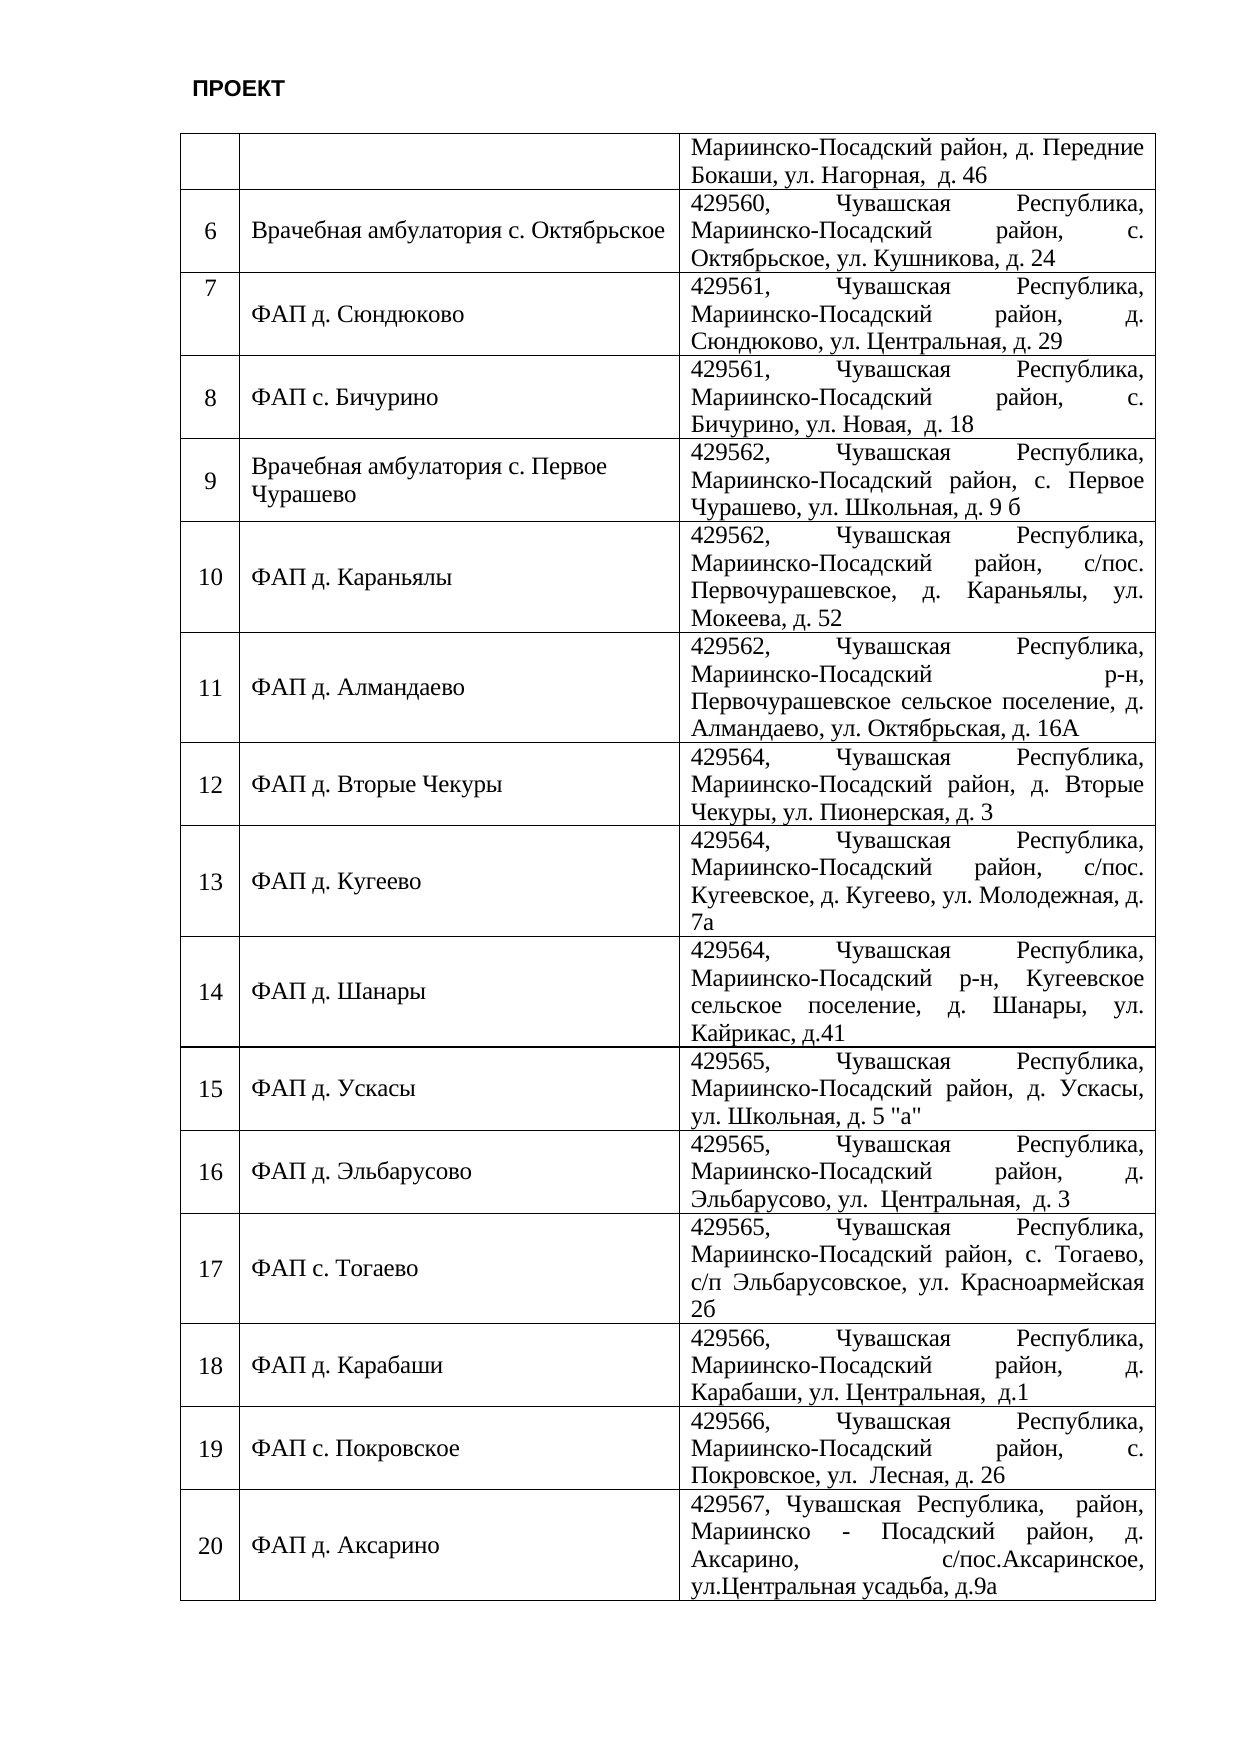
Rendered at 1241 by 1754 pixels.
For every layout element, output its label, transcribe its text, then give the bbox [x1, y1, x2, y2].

table_cell ФАП д. Эльбарусово [240, 1131, 679, 1213]
table_cell 9 [181, 439, 239, 521]
table_cell 20 [181, 1490, 239, 1600]
table_cell ФАП д. Карабаши [240, 1324, 679, 1406]
table_cell ФАП с. Тогаево [240, 1214, 679, 1323]
table_cell 10 [181, 522, 239, 632]
table_cell 429564, Чувашская Республика, Мариинско-Посадский р-н, Кугеевское сельское поселение, д. Шанары, ул. Кайрикас, д.41 [680, 937, 1155, 1046]
table_cell ФАП д. Вторые Чекуры [240, 743, 679, 825]
table_cell 17 [181, 1214, 239, 1323]
table_cell ФАП с. Бичурино [240, 356, 679, 438]
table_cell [240, 134, 679, 189]
table_cell 14 [181, 937, 239, 1046]
table_cell 429561, Чувашская Республика, Мариинско-Посадский район, с. Бичурино, ул. Новая, д. 18 [680, 356, 1155, 438]
table_cell 429564, Чувашская Республика, Мариинско-Посадский район, д. Вторые Чекуры, ул. Пионерская, д. 3 [680, 743, 1155, 825]
table_cell 429561, Чувашская Республика, Мариинско-Посадский район, д. Сюндюково, ул. Центральная, д. 29 [680, 273, 1155, 355]
table_cell 5 [181, 134, 239, 189]
table_cell 18 [181, 1324, 239, 1406]
table_cell Врачебная амбулатория с. Первое Чурашево [240, 439, 679, 521]
table_cell 429566, Чувашская Республика, Мариинско-Посадский район, д. Карабаши, ул. Центральная, д.1 [680, 1324, 1155, 1406]
table_cell 429564, Чувашская Республика, Мариинско-Посадский район, с/пос. Кугеевское, д. Кугеево, ул. Молодежная, д. 7а [680, 826, 1155, 936]
table_cell 429562, Чувашская Республика, Мариинско-Посадский район, с/пос. Первочурашевское, д. Караньялы, ул. Мокеева, д. 52 [680, 522, 1155, 632]
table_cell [680, 134, 1155, 189]
table_cell 429565, Чувашская Республика, Мариинско-Посадский район, д. Ускасы, ул. Школьная, д. 5 "а" [680, 1048, 1155, 1129]
table_cell 16 [181, 1131, 239, 1213]
table_cell 7 [181, 273, 239, 355]
table_cell 8 [181, 356, 239, 438]
table_cell 15 [181, 1048, 239, 1129]
table_cell ФАП д. Шанары [240, 937, 679, 1046]
table_cell ФАП д. Алмандаево [240, 633, 679, 742]
table_cell 429562, Чувашская Республика, Мариинско-Посадский район, с. Первое Чурашево, ул. Школьная, д. 9 б [680, 439, 1155, 521]
table_cell ФАП с. Покровское [240, 1407, 679, 1489]
table_cell 12 [181, 743, 239, 825]
table_cell ФАП д. Кугеево [240, 826, 679, 936]
table_cell 19 [181, 1407, 239, 1489]
table_cell 429565, Чувашская Республика, Мариинско-Посадский район, с. Тогаево, с/п Эльбарусовское, ул. Красноармейская 2б [680, 1214, 1155, 1323]
table_cell 429566, Чувашская Республика, Мариинско-Посадский район, с. Покровское, ул. Лесная, д. 26 [680, 1407, 1155, 1489]
table_cell 429567, Чувашская Республика, район, Мариинско - Посадский район, д. Аксарино, с/пос.Аксаринское, ул.Центральная усадьба, д.9а [680, 1490, 1155, 1600]
table_cell 11 [181, 633, 239, 742]
table_cell ФАП д. Аксарино [240, 1490, 679, 1600]
table_cell 13 [181, 826, 239, 936]
table_cell 429565, Чувашская Республика, Мариинско-Посадский район, д. Эльбарусово, ул. Центральная, д. 3 [680, 1131, 1155, 1213]
table_cell Врачебная амбулатория с. Октябрьское [240, 190, 679, 272]
table_cell ФАП д. Сюндюково [240, 273, 679, 355]
table_cell 429562, Чувашская Республика, Мариинско-Посадский р-н, Первочурашевское сельское поселение, д. Алмандаево, ул. Октябрьская, д. 16А [680, 633, 1155, 742]
table_cell ФАП д. Караньялы [240, 522, 679, 632]
table_cell 6 [181, 190, 239, 272]
table_cell 429560, Чувашская Республика, Мариинско-Посадский район, с. Октябрьское, ул. Кушникова, д. 24 [680, 190, 1155, 272]
table_cell ФАП д. Ускасы [240, 1048, 679, 1129]
